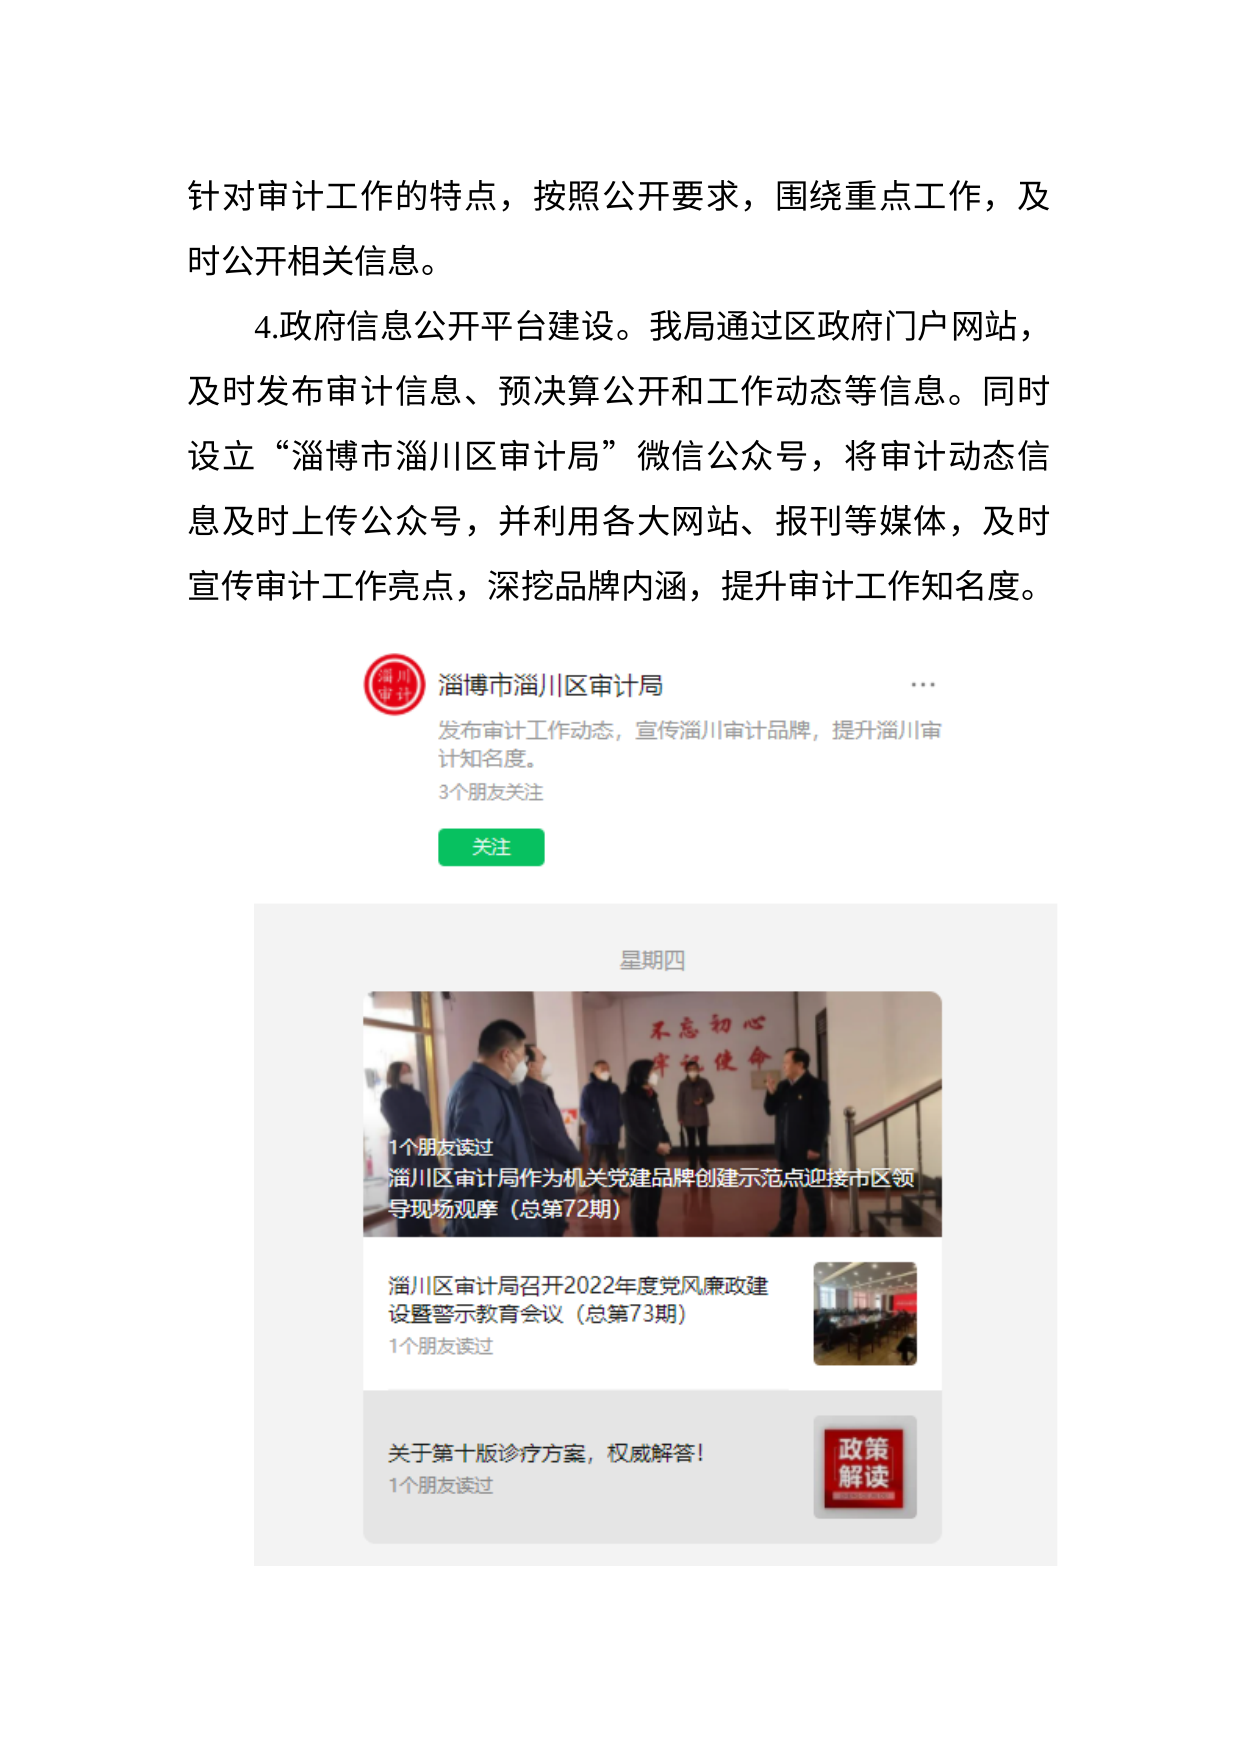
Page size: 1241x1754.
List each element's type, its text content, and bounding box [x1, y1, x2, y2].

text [187, 162, 1053, 292]
text 4.政府信息公开平台建设。我局通过区政府门户网站，及时发布审计信息、预决算公开和工作动态等信息。同时设立“淄博市淄川区审计局”微信公众号，将审计动态信息及时上传公众号，并利用各大网站、报刊等媒体，及时宣传审计工作亮点，深挖品牌内涵，提升审计工作知名度。 [187, 292, 1053, 617]
picture [254, 617, 1058, 1566]
